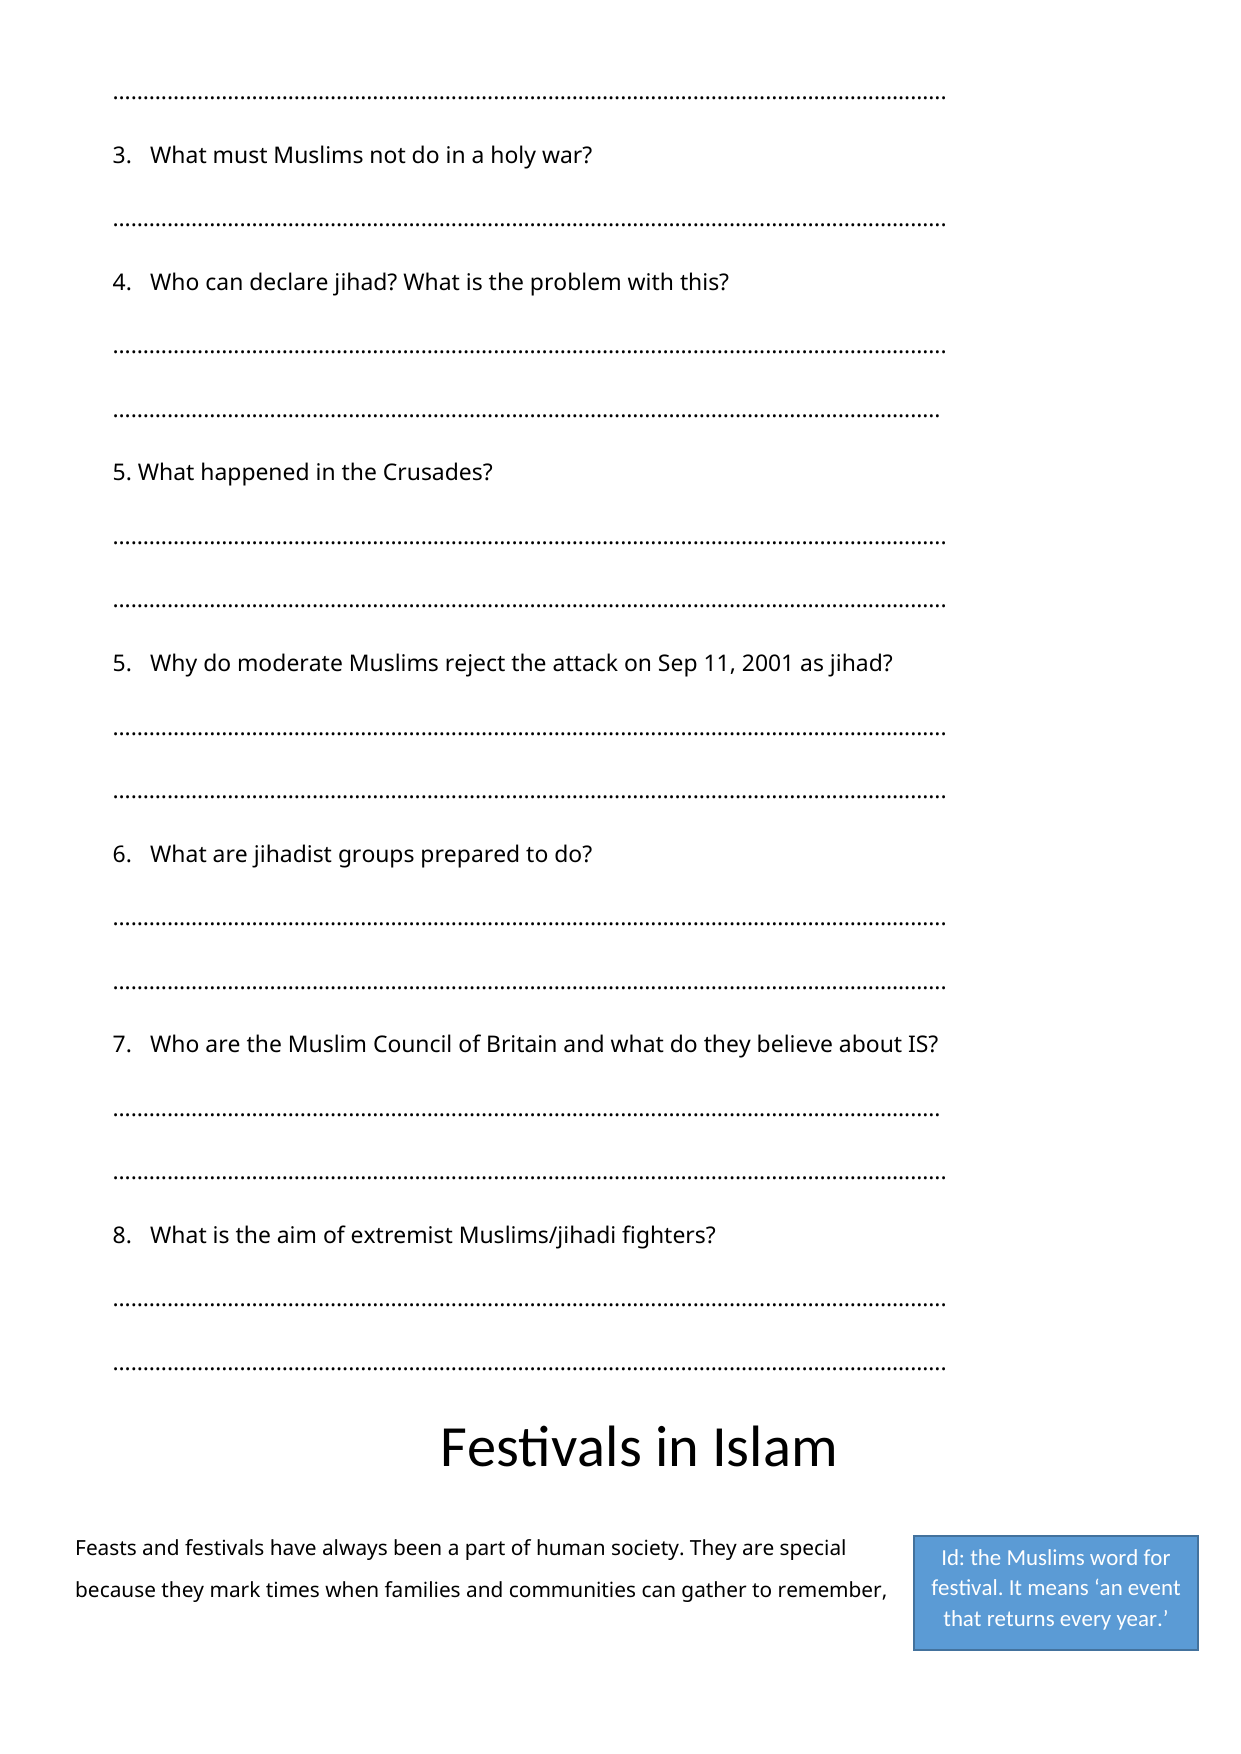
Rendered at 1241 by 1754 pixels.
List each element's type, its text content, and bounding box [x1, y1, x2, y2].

text ………………………………………………………………………………………………………………………... [112, 520, 1165, 551]
text ………………………………………………………………………………………………………………………... [112, 774, 1165, 805]
text ………………………………………………………………………………………………………………………... [112, 901, 1165, 932]
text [112, 329, 1165, 360]
list What are jihadist groups prepared to do? [112, 837, 1165, 869]
text ………………………………………………………………………………………………………………………... [112, 1282, 1165, 1313]
text ………………………………………………………………………………………………………………………... [112, 710, 1165, 742]
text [112, 75, 1165, 106]
text ………………………………………………………………………………………………………………………... [112, 583, 1165, 614]
text ……………………………………………………………………………………………………………………….. [112, 1092, 1165, 1123]
list Who are the Muslim Council of Britain and what do they believe about IS? [112, 1028, 1165, 1059]
text ………………………………………………………………………………………………………………………... [112, 964, 1165, 996]
list Why do moderate Muslims reject the attack on Sep 11, 2001 as jihad? [112, 647, 1165, 678]
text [75, 1533, 1165, 1604]
list Who can declare jihad? What is the problem with this? [112, 266, 1165, 297]
list What must Muslims not do in a holy war? [112, 138, 1165, 170]
text ………………………………………………………………………………………………………………………... [112, 1346, 1165, 1377]
text ………………………………………………………………………………………………………………………... [75, 1155, 1165, 1186]
text 5. What happened in the Crusades? [112, 456, 1165, 487]
text ……………………………………………………………………………………………………………………….. [112, 393, 1165, 424]
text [112, 202, 1165, 233]
list What is the aim of extremist Muslims/jihadi fighters? [112, 1219, 1165, 1250]
text Festivals in Islam [112, 1409, 1165, 1481]
